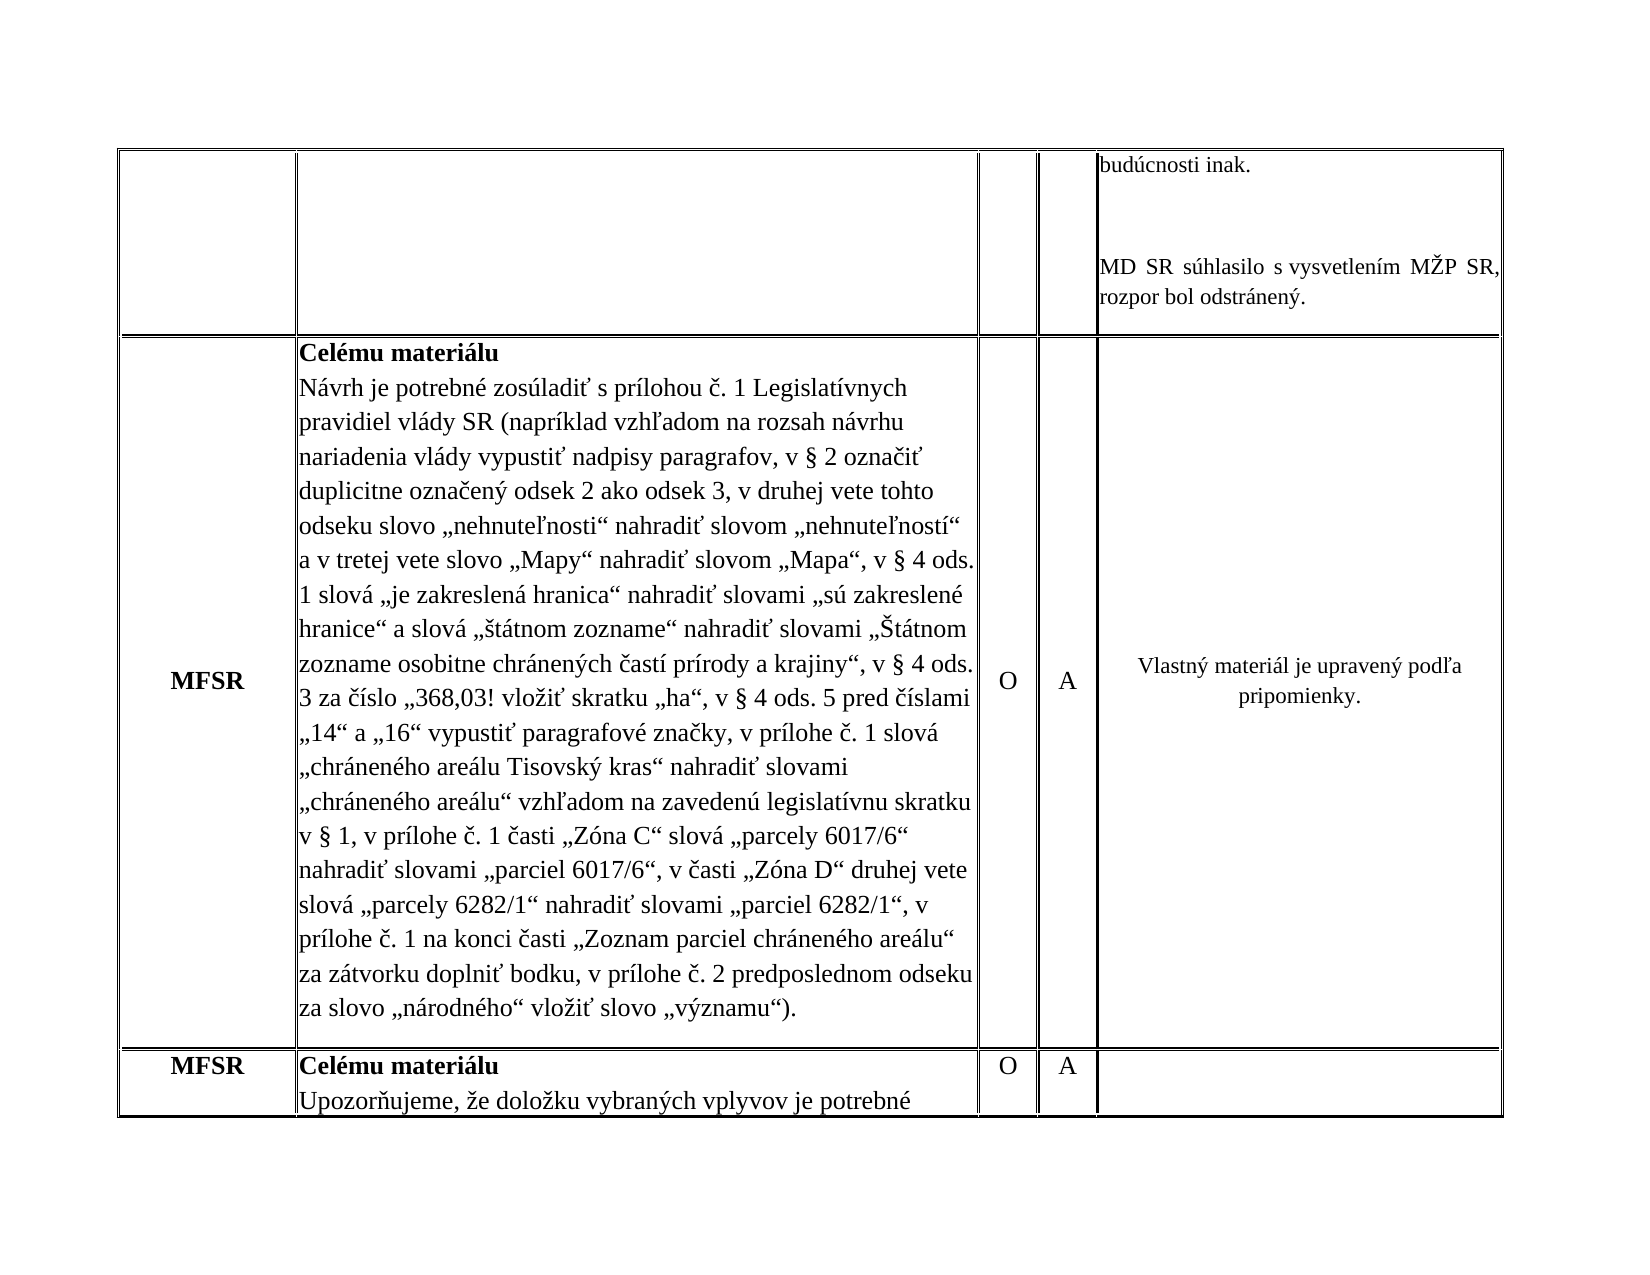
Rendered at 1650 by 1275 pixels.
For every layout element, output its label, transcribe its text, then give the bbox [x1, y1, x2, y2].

table_cell MDaVSR [120, 151, 296, 334]
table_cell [1097, 151, 1501, 334]
table_cell MFSR [120, 334, 295, 1047]
table_cell A [1040, 338, 1096, 1047]
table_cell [296, 1051, 978, 1115]
table_cell [1097, 1047, 1501, 1115]
table_cell Vlastný materiál je upravený podľa pripomienky. [1099, 334, 1501, 1047]
table_cell N [1038, 149, 1097, 334]
table_cell Celému materiálu Návrh je potrebné zosúladiť s prílohou č. 1 Legislatívnych pravidiel vlády SR (napríklad vzhľadom na rozsah návrhu nariadenia vlády vypustiť nadpisy paragrafov, v § 2 označiť duplicitne označený odsek 2 ako odsek 3, v druhej vete tohto odseku slovo „nehnuteľnosti“ nahradiť slovom „nehnuteľností“ a v tretej vete slovo „Mapy“ nahradiť slovom „Mapa“, v § 4 ods. 1 slová „je zakreslená hranica“ nahradiť slovami „sú zakreslené hranice“ a slová „štátnom zozname“ nahradiť slovami „Štátnom zozname osobitne chránených častí prírody a krajiny“, v § 4 ods. 3 za číslo „368,03! vložiť skratku „ha“, v § 4 ods. 5 pred číslami „14“ a „16“ vypustiť paragrafové značky, v prílohe č. 1 slová „chráneného areálu Tisovský kras“ nahradiť slovami „chráneného areálu“ vzhľadom na zavedenú legislatívnu skratku v § 1, v prílohe č. 1 časti „Zóna C“ slová „parcely 6017/6“ nahradiť slovami „parciel 6017/6“, v časti „Zóna D“ druhej vete slová „parcely 6282/1“ nahradiť slovami „parciel 6282/1“, v prílohe č. 1 na konci časti „Zoznam parciel chráneného areálu“ za zátvorku doplniť bodku, v prílohe č. 2 predposlednom odseku za slovo „národného“ vložiť slovo „významu“). [298, 338, 977, 1047]
table_cell A [1038, 1051, 1097, 1115]
table_cell O [980, 338, 1036, 1047]
table_cell Z [979, 149, 1038, 334]
table_cell O [979, 1047, 1038, 1115]
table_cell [296, 151, 978, 334]
table_cell MFSR [120, 1047, 296, 1115]
